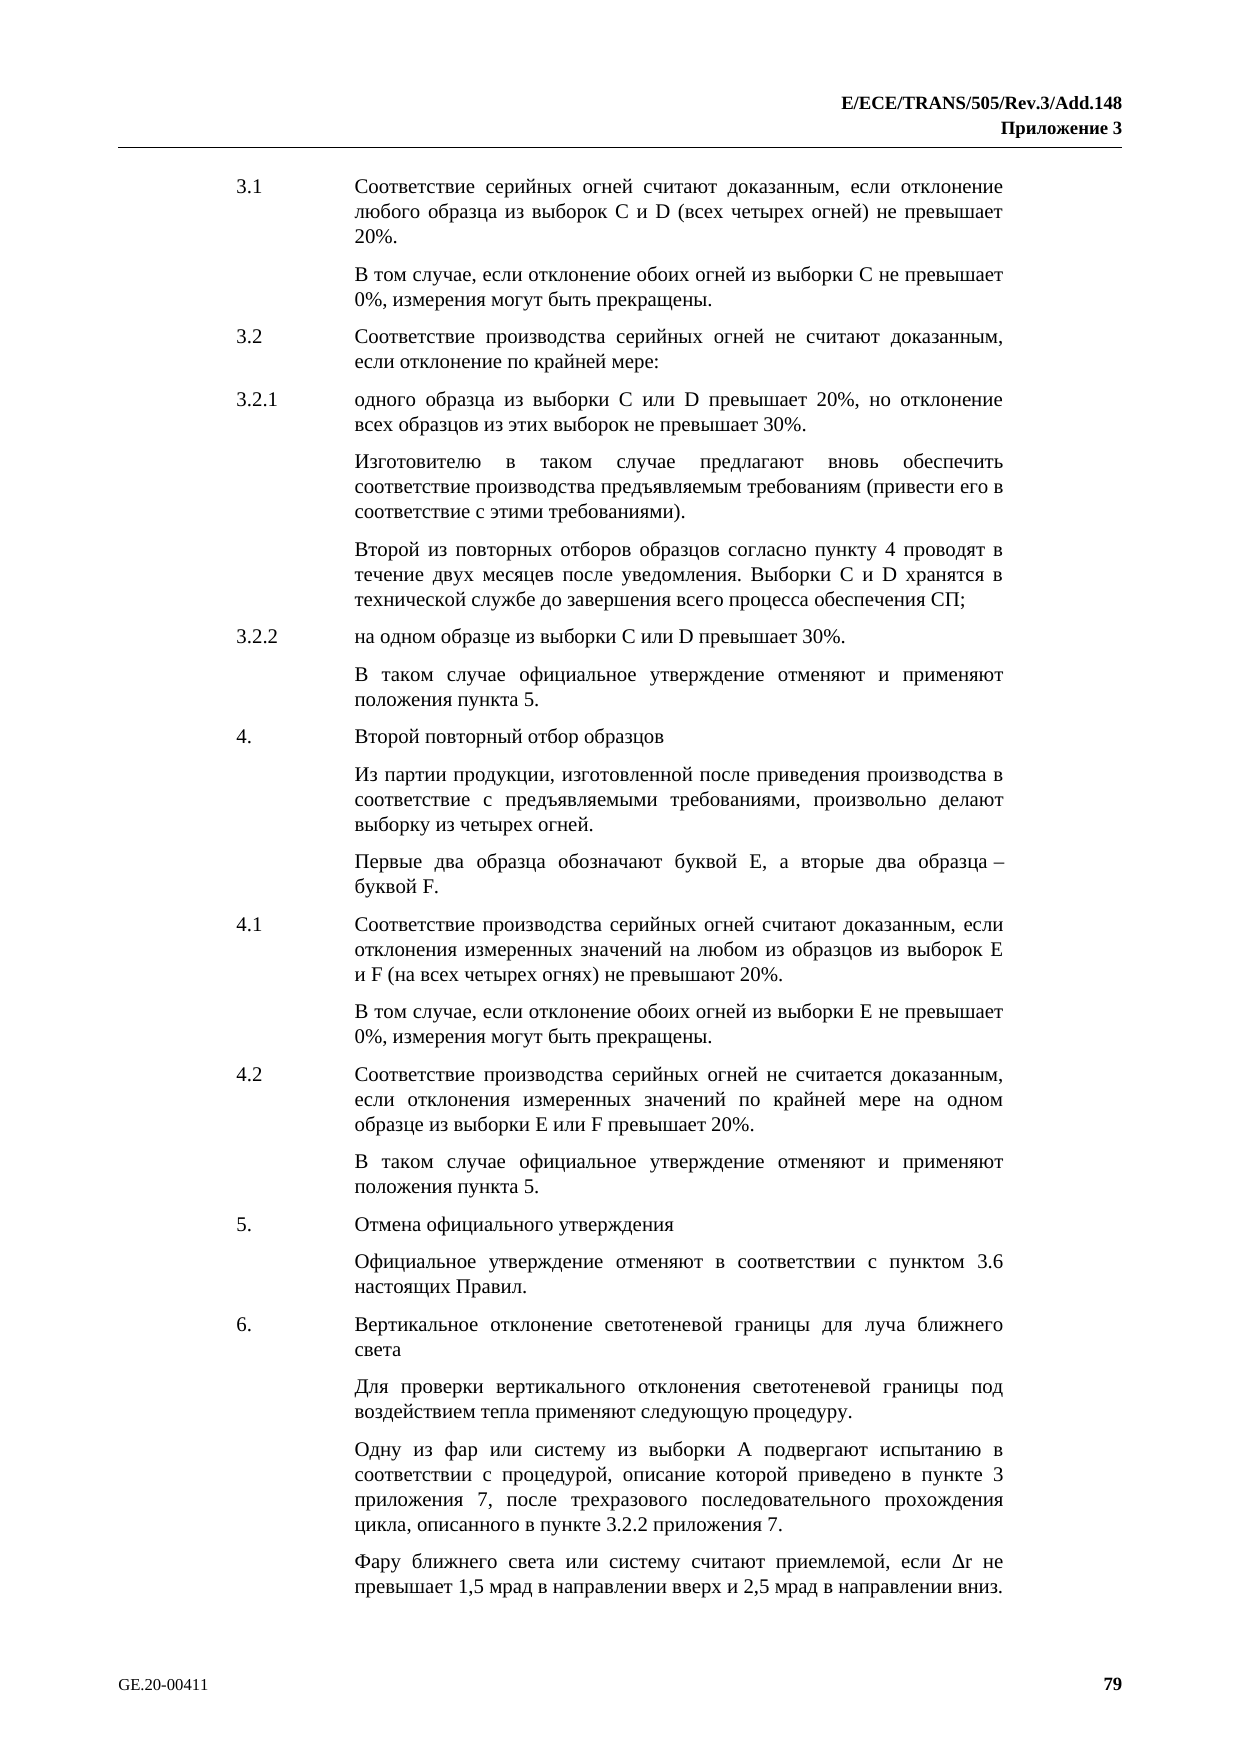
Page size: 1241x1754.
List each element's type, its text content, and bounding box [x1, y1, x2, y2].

text Официальное утверждение отменяют в соответствии с пунктом 3.6 настоящих Правил. [236, 1248, 1004, 1298]
text 4. Второй повторный отбор образцов [236, 723, 1004, 748]
text В таком случае официальное утверждение отменяют и применяют положения пункта 5. [236, 1148, 1004, 1198]
text Второй из повторных отборов образцов согласно пункту 4 проводят в течение двух месяцев после уведомления. Выборки С и D хранятся в технической службе до завершения всего процесса обеспечения СП; [236, 536, 1004, 611]
text Из партии продукции, изготовленной после приведения производства в соответствие с предъявляемыми требованиями, произвольно делают выборку из четырех огней. [236, 761, 1004, 836]
text В том случае, если отклонение обоих огней из выборки E не превышает 0%, измерения могут быть прекращены. [236, 998, 1004, 1048]
text 4.1 Соответствие производства серийных огней считают доказанным, если отклонения измеренных значений на любом из образцов из выборок E и F (на всех четырех огнях) не превышают 20%. [236, 911, 1004, 986]
text В том случае, если отклонение обоих огней из выборки С не превышает 0%, измерения могут быть прекращены. [236, 261, 1004, 311]
text 6. Вертикальное отклонение светотеневой границы для луча ближнего света [236, 1311, 1004, 1361]
text 3.2 Соответствие производства серийных огней не считают доказанным, если отклонение по крайней мере: [236, 323, 1004, 373]
text 3.1 Соответствие серийных огней считают доказанным, если отклонение любого образца из выборок C и D (всех четырех огней) не превышает 20%. [236, 173, 1004, 248]
text Для проверки вертикального отклонения светотеневой границы под воздействием тепла применяют следующую процедуру. [236, 1373, 1004, 1423]
text Одну из фар или систему из выборки А подвергают испытанию в соответствии с процедурой, описание которой приведено в пункте 3 приложения 7, после трехразового последовательного прохождения цикла, описанного в пункте 3.2.2 приложения 7. [236, 1436, 1004, 1536]
text В таком случае официальное утверждение отменяют и применяют положения пункта 5. [236, 661, 1004, 711]
text Первые два образца обозначают буквой Е, а вторые два образца – буквой F. [236, 848, 1004, 898]
text 4.2 Соответствие производства серийных огней не считается доказанным, если отклонения измеренных значений по крайней мере на одном образце из выборки E или F превышает 20%. [236, 1061, 1004, 1136]
text Фару ближнего света или систему считают приемлемой, если Δr не превышает 1,5 мрад в направлении вверх и 2,5 мрад в направлении вниз. [236, 1548, 1004, 1598]
text 5. Отмена официального утверждения [236, 1211, 1004, 1236]
text 3.2.1 одного образца из выборки C или D превышает 20%, но отклонение всех образцов из этих выборок не превышает 30%. [236, 386, 1004, 436]
text Изготовителю в таком случае предлагают вновь обеспечить соответствие производства предъявляемым требованиям (привести его в соответствие с этими требованиями). [236, 448, 1004, 523]
text 3.2.2 на одном образце из выборки C или D превышает 30%. [236, 623, 1004, 648]
